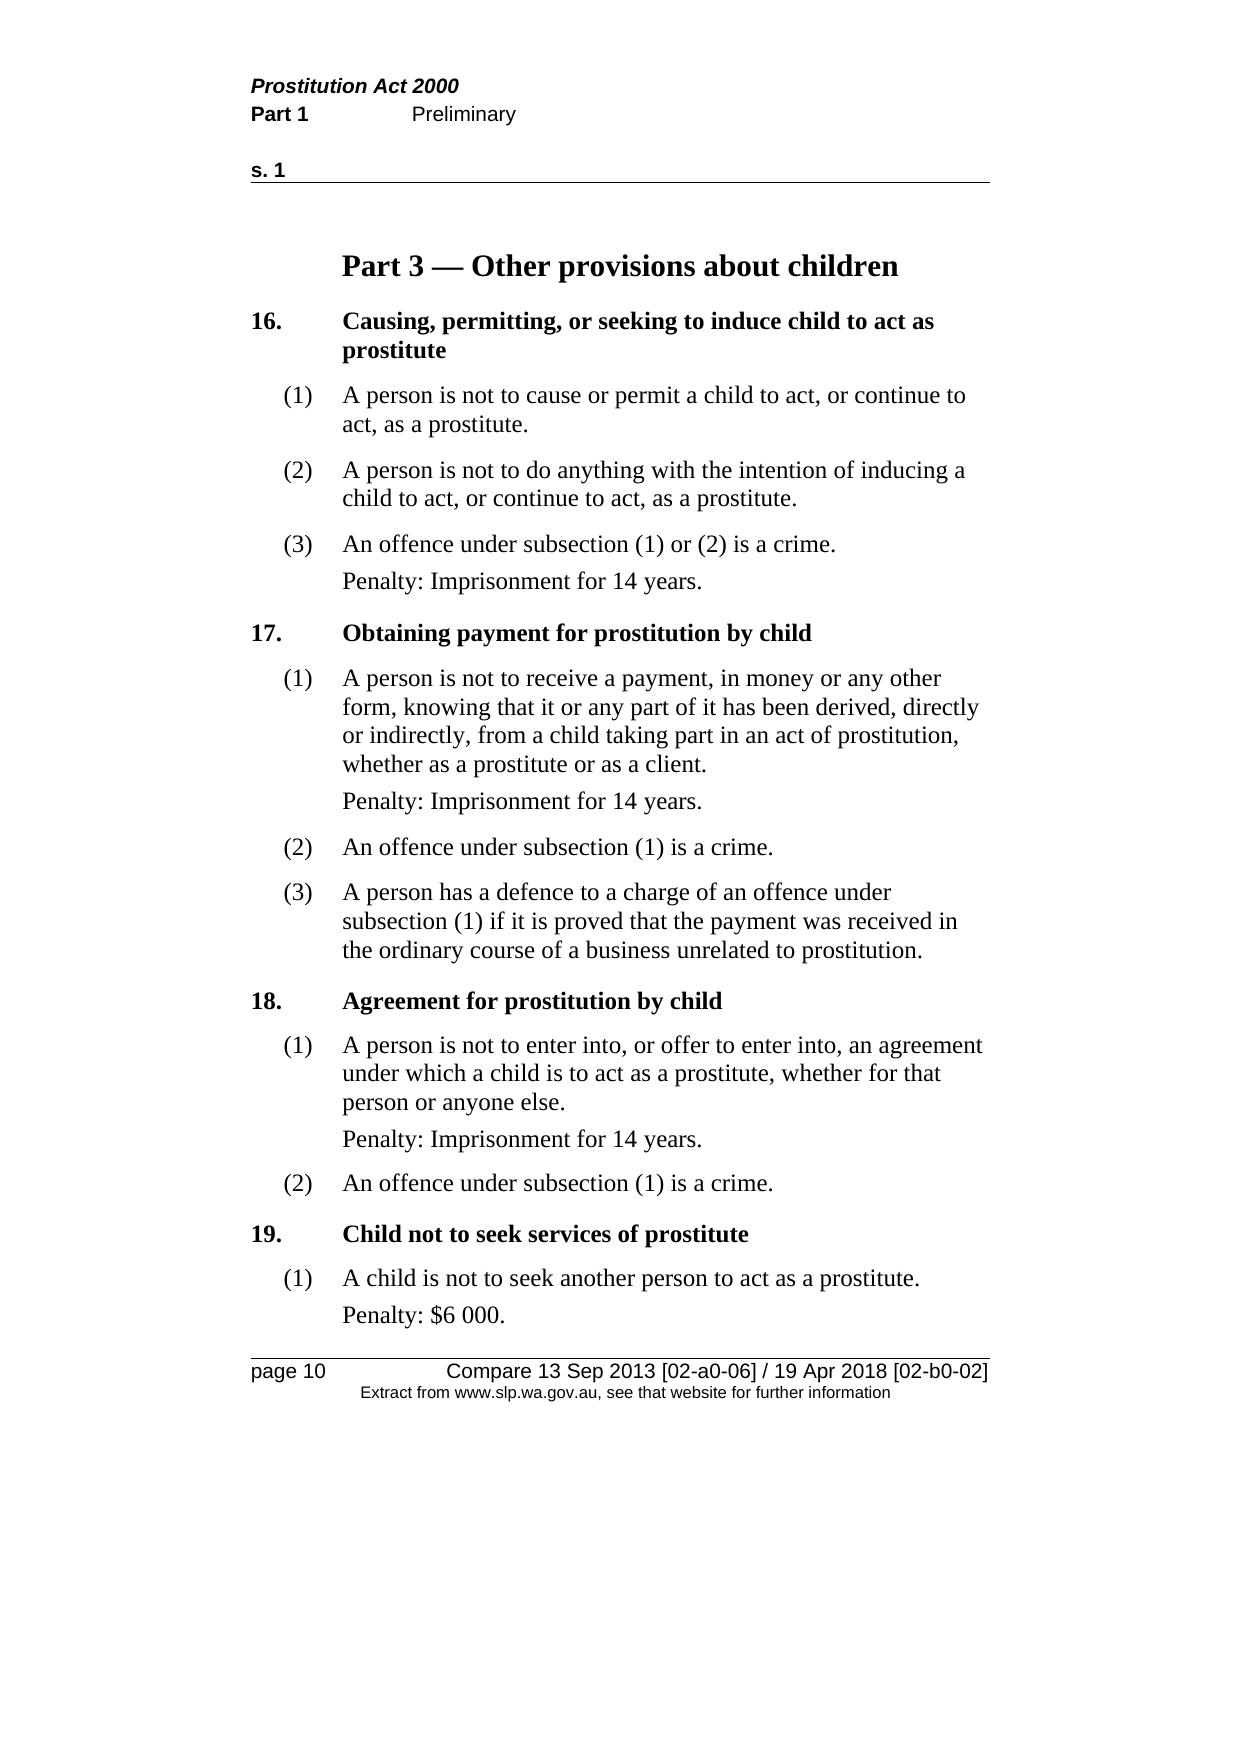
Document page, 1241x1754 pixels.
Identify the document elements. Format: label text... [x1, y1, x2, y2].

text (1) A person is not to cause or permit a child to act, or continue to act, as a prostitute. [251, 381, 990, 438]
subtitle Part 3 — Other provisions about children [251, 247, 990, 283]
text (2) A person is not to do anything with the intention of inducing a child to act, or continue to act, as a prostitute. [251, 455, 990, 512]
text Penalty: Imprisonment for 14 years. [251, 566, 990, 595]
text Penalty: $6 000. [251, 1300, 990, 1328]
text (2) An offence under subsection (1) is a crime. [251, 1168, 990, 1196]
subtitle 18. Agreement for prostitution by child [251, 986, 990, 1015]
text Penalty: Imprisonment for 14 years. [251, 786, 990, 815]
subtitle 19. Child not to seek services of prostitute [251, 1219, 990, 1248]
text (3) An offence under subsection (1) or (2) is a crime. [251, 529, 990, 558]
text (3) A person has a defence to a charge of an offence under subsection (1) if it is proved that the payment was received in the ordinary course of a business unrelated to prostitution. [251, 877, 990, 963]
text (1) A person is not to enter into, or offer to enter into, an agreement under which a child is to act as a prostitute, whether for that person or anyone else. [251, 1030, 990, 1116]
text Penalty: Imprisonment for 14 years. [251, 1124, 990, 1153]
subtitle 17. Obtaining payment for prostitution by child [251, 618, 990, 646]
text (2) An offence under subsection (1) is a crime. [251, 832, 990, 861]
subtitle 16. Causing, permitting, or seeking to induce child to act as prostitute [251, 306, 990, 364]
text (1) A child is not to seek another person to act as a prostitute. [251, 1263, 990, 1291]
text (1) A person is not to receive a payment, in money or any other form, knowing that it or any part of it has been derived, directly or indirectly, from a child taking part in an act of prostitution, whether as a prostitute or as a client. [251, 663, 990, 778]
